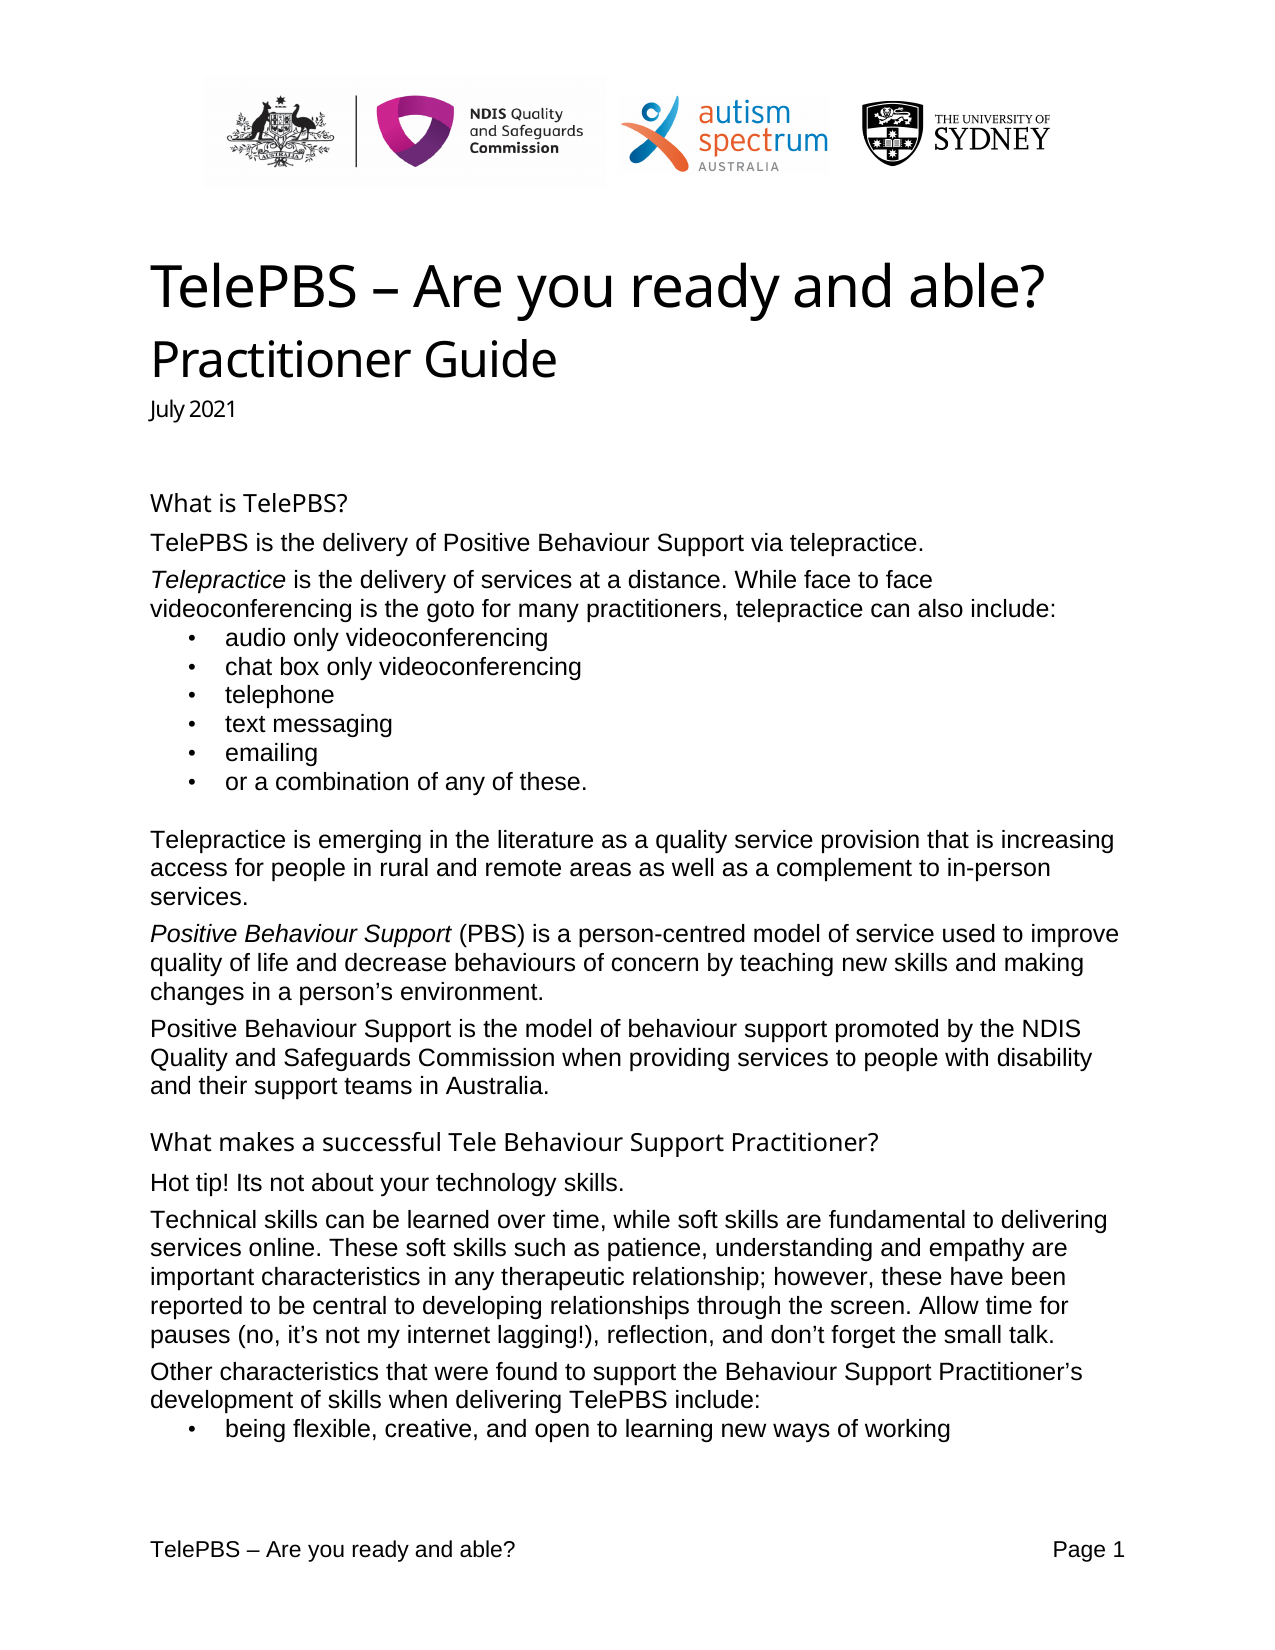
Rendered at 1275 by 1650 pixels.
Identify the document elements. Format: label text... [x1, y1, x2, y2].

picture [203, 75, 1072, 188]
text Telepractice is the delivery of services at a distance. While face to face videoconferencing is the goto for many practitioners, telepractice can also include: [150, 565, 1125, 623]
subtitle What makes a successful Tele Behaviour Support Practitioner? [150, 1125, 1125, 1159]
text Telepractice is emerging in the literature as a quality service provision that is increasing access for people in rural and remote areas as well as a complement to in-person services. [150, 825, 1125, 911]
text Positive Behaviour Support is the model of behaviour support promoted by the NDIS Quality and Safeguards Commission when providing services to people with disability and their support teams in Australia. [150, 1014, 1125, 1100]
list or a combination of any of these. [187, 767, 1125, 796]
text TelePBS is the delivery of Positive Behaviour Support via telepractice. [150, 528, 1125, 557]
list audio only videoconferencing [187, 623, 1125, 652]
text Positive Behaviour Support (PBS) is a person-centred model of service used to improve quality of life and decrease behaviours of concern by teaching new skills and making changes in a person’s environment. [150, 919, 1125, 1006]
list telephone [187, 681, 1125, 709]
title TelePBS – Are you ready and able? [150, 245, 1125, 324]
subtitle What is TelePBS? [150, 486, 1125, 520]
list text messaging [187, 709, 1125, 738]
title July 2021 [150, 392, 1125, 424]
text Technical skills can be learned over time, while soft skills are fundamental to delivering services online. These soft skills such as patience, understanding and empathy are important characteristics in any therapeutic relationship; however, these have been reported to be central to developing relationships through the screen. Allow time for pauses (no, it’s not my internet lagging!), reflection, and don’t forget the small talk. [150, 1204, 1125, 1348]
text Other characteristics that were found to support the Behaviour Support Practitioner’s development of skills when delivering TelePBS include: [150, 1357, 1125, 1414]
list emailing [187, 738, 1125, 767]
list chat box only videoconferencing [187, 652, 1125, 681]
title Practitioner Guide [150, 324, 1125, 392]
list being flexible, creative, and open to learning new ways of working [187, 1414, 1125, 1443]
text Hot tip! Its not about your technology skills. [150, 1167, 1125, 1196]
